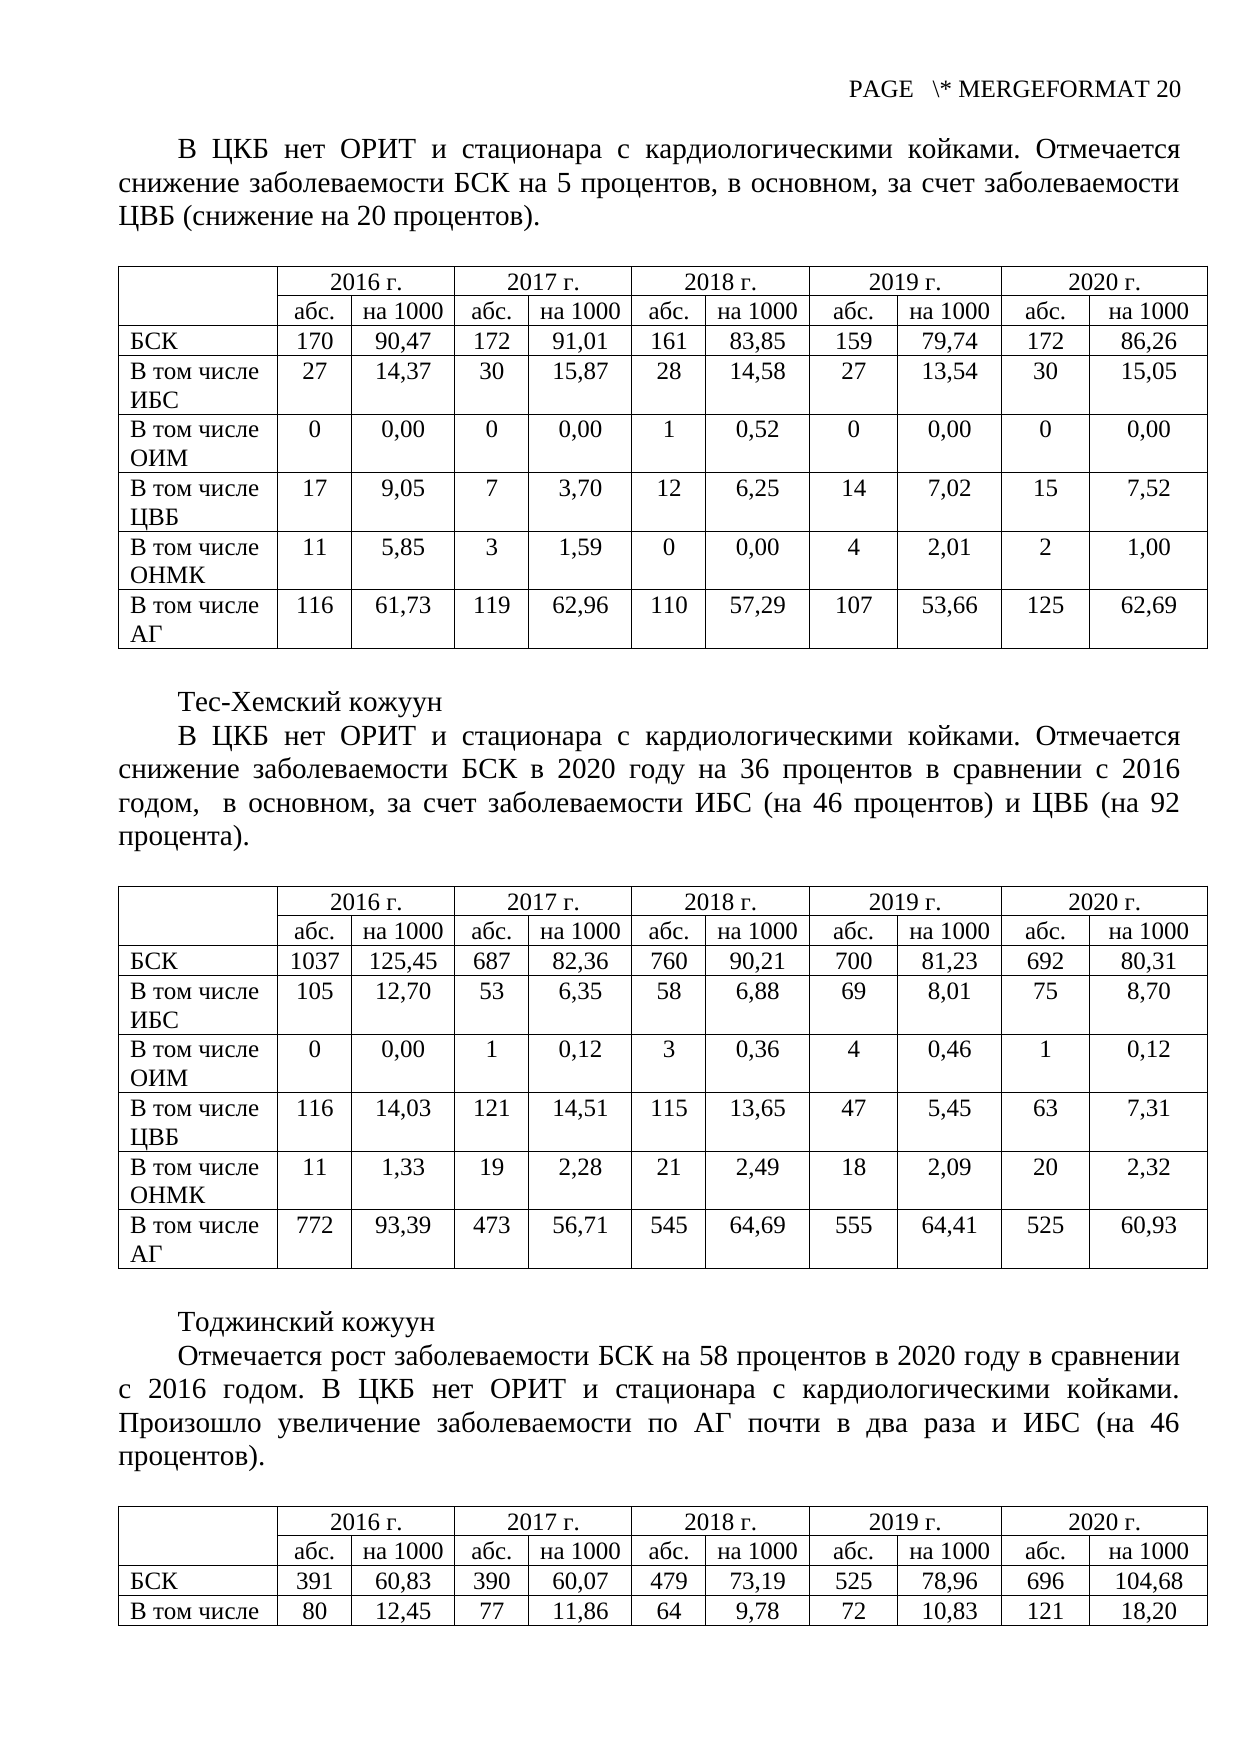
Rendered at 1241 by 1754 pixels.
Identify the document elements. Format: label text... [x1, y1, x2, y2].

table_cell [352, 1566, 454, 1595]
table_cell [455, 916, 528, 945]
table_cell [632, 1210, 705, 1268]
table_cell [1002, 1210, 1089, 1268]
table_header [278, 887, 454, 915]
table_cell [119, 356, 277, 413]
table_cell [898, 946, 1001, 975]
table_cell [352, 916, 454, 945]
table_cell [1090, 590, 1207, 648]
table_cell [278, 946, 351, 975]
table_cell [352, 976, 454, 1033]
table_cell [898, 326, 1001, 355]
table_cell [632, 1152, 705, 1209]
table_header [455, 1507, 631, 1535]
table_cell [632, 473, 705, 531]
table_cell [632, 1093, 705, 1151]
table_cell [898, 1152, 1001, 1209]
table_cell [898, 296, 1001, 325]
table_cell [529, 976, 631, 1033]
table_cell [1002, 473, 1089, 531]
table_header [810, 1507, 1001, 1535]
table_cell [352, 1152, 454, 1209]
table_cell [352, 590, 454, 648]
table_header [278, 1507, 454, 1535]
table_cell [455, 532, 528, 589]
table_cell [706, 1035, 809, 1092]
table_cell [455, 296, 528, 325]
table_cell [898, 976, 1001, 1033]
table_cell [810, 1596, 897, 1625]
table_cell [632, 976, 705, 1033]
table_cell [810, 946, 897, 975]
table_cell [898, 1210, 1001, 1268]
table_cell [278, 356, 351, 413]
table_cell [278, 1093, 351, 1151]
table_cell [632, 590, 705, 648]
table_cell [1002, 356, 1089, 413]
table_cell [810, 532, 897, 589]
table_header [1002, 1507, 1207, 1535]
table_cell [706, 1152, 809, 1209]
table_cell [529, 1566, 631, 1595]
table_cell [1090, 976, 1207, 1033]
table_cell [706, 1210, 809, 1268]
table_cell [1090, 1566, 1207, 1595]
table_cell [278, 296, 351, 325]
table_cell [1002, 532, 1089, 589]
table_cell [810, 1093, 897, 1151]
text Тес-Хемский кожуун [118, 684, 1181, 718]
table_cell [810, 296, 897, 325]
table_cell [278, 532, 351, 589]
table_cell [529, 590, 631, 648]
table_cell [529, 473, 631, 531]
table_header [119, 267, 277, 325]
text Отмечается рост заболеваемости БСК на 58 процентов в 2020 году в сравнении с 2016 годом. В ЦКБ нет ОРИТ и стационара с кардиологическими койками. Произошло увеличение заболеваемости по АГ почти в два раза и ИБС (на 46 процентов). [118, 1338, 1181, 1472]
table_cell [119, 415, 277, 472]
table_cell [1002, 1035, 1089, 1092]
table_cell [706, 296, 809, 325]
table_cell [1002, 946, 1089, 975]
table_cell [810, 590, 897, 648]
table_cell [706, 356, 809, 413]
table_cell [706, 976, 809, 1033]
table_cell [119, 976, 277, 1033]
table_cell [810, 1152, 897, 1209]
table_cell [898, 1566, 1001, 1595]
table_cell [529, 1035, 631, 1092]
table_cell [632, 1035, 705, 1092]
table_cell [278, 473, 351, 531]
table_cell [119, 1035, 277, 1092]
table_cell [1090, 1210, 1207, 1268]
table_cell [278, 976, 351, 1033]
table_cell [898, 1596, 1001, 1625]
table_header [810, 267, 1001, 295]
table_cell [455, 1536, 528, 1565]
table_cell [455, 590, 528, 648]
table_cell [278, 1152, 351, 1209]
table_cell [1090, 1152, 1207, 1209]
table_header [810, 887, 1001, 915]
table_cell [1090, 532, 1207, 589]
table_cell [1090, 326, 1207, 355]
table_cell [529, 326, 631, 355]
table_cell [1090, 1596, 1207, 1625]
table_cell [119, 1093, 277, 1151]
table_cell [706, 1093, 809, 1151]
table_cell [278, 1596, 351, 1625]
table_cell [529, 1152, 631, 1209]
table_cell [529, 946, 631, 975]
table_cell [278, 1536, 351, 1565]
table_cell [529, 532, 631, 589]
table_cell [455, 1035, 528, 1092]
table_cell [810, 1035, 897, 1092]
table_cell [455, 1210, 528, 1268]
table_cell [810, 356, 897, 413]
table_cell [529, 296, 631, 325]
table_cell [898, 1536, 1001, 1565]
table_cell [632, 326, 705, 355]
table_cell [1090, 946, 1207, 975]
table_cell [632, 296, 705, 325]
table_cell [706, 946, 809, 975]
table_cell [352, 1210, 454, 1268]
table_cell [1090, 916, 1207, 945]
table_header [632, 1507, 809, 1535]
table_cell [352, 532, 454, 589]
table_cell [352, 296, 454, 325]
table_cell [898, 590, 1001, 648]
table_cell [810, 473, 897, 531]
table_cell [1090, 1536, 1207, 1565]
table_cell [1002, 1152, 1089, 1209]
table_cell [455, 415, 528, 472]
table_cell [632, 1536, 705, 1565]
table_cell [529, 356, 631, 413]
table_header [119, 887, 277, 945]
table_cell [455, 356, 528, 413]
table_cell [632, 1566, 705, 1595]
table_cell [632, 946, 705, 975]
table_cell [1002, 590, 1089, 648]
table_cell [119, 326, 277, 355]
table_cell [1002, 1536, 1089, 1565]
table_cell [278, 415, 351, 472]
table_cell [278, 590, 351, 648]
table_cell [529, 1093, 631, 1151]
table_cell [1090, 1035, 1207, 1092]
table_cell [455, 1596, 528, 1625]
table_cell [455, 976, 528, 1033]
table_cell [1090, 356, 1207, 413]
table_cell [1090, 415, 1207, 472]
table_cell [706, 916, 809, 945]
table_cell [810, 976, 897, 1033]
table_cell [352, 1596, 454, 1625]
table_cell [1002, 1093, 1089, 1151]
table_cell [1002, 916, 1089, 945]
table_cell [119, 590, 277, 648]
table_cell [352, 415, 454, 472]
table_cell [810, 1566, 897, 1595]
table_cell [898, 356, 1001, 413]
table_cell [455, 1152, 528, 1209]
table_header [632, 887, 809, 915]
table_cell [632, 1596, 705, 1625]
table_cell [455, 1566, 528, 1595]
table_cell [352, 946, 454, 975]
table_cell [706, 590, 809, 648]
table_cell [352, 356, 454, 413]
text Тоджинский кожуун [118, 1304, 1181, 1338]
text В ЦКБ нет ОРИТ и стационара с кардиологическими койками. Отмечается снижение заболеваемости БСК в 2020 году на 36 процентов в сравнении с 2016 годом, в основном, за счет заболеваемости ИБС (на 46 процентов) и ЦВБ (на 92 процента). [118, 718, 1181, 852]
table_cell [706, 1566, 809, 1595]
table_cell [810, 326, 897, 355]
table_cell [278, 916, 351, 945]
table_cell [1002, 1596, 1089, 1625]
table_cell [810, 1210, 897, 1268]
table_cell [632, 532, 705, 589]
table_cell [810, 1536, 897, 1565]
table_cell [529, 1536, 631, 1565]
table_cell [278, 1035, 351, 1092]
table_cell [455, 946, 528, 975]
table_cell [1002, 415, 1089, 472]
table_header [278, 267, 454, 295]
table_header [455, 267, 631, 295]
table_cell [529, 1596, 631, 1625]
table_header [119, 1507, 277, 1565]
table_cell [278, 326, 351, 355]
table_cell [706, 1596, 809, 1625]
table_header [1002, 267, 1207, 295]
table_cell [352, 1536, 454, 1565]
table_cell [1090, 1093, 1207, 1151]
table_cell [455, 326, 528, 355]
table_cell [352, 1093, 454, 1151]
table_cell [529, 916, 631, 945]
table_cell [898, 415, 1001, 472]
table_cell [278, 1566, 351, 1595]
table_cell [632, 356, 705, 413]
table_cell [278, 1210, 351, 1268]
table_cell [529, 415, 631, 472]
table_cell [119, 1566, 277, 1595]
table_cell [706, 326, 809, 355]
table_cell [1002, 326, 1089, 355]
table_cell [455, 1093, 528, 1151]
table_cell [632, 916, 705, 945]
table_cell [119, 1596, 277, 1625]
text В ЦКБ нет ОРИТ и стационара с кардиологическими койками. Отмечается снижение заболеваемости БСК на 5 процентов, в основном, за счет заболеваемости ЦВБ (снижение на 20 процентов). [118, 131, 1181, 232]
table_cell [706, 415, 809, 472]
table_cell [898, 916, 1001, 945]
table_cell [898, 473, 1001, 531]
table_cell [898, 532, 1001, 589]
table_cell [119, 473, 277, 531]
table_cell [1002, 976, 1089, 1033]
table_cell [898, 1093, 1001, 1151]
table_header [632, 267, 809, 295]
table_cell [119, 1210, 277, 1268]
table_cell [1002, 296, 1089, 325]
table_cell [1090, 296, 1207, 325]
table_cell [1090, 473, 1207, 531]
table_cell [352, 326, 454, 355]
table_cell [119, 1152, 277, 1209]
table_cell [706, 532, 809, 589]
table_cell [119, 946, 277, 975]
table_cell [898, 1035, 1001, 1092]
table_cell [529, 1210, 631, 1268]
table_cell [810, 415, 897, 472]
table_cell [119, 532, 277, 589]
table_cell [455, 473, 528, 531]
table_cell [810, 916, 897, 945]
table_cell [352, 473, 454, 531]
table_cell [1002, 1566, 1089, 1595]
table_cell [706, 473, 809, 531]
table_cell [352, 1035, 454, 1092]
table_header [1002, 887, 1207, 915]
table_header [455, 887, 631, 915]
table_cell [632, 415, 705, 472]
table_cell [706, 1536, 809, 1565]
